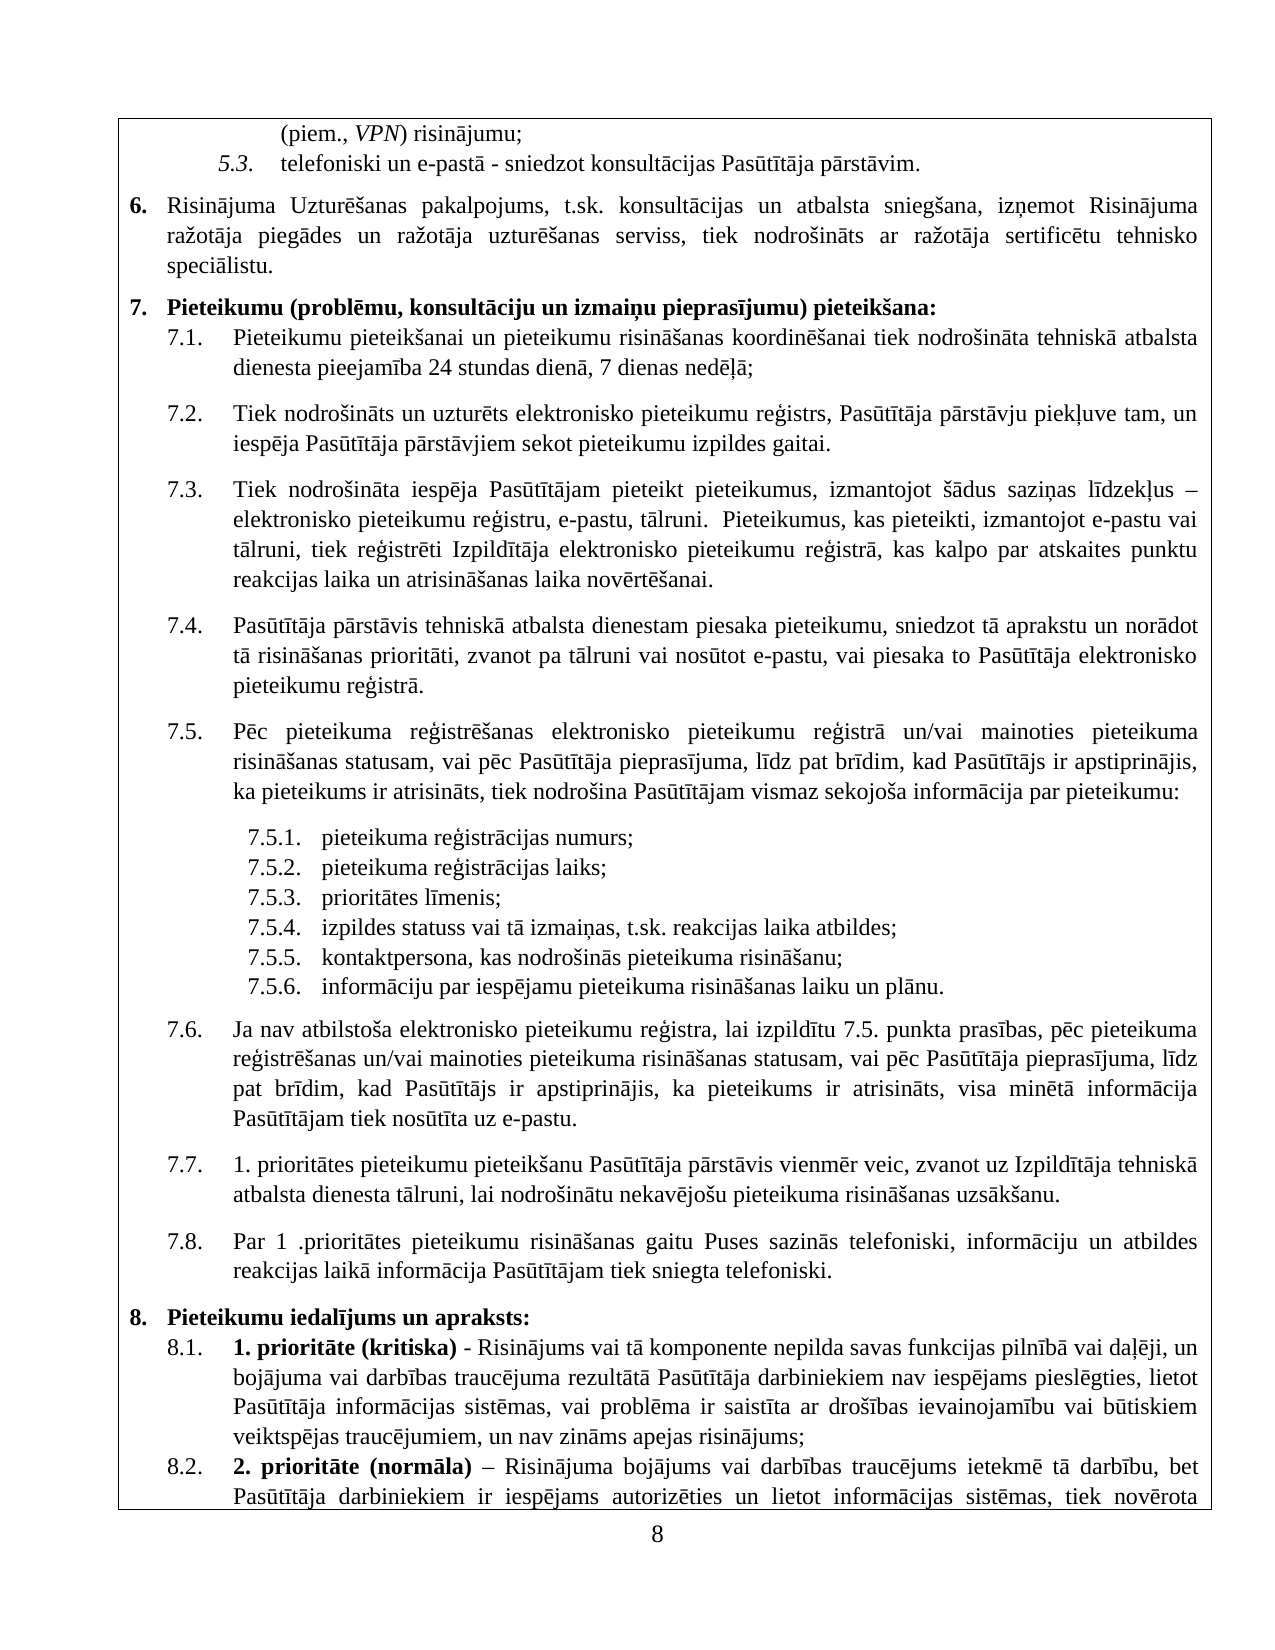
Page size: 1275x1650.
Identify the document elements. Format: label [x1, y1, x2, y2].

table_cell [119, 119, 1211, 1509]
